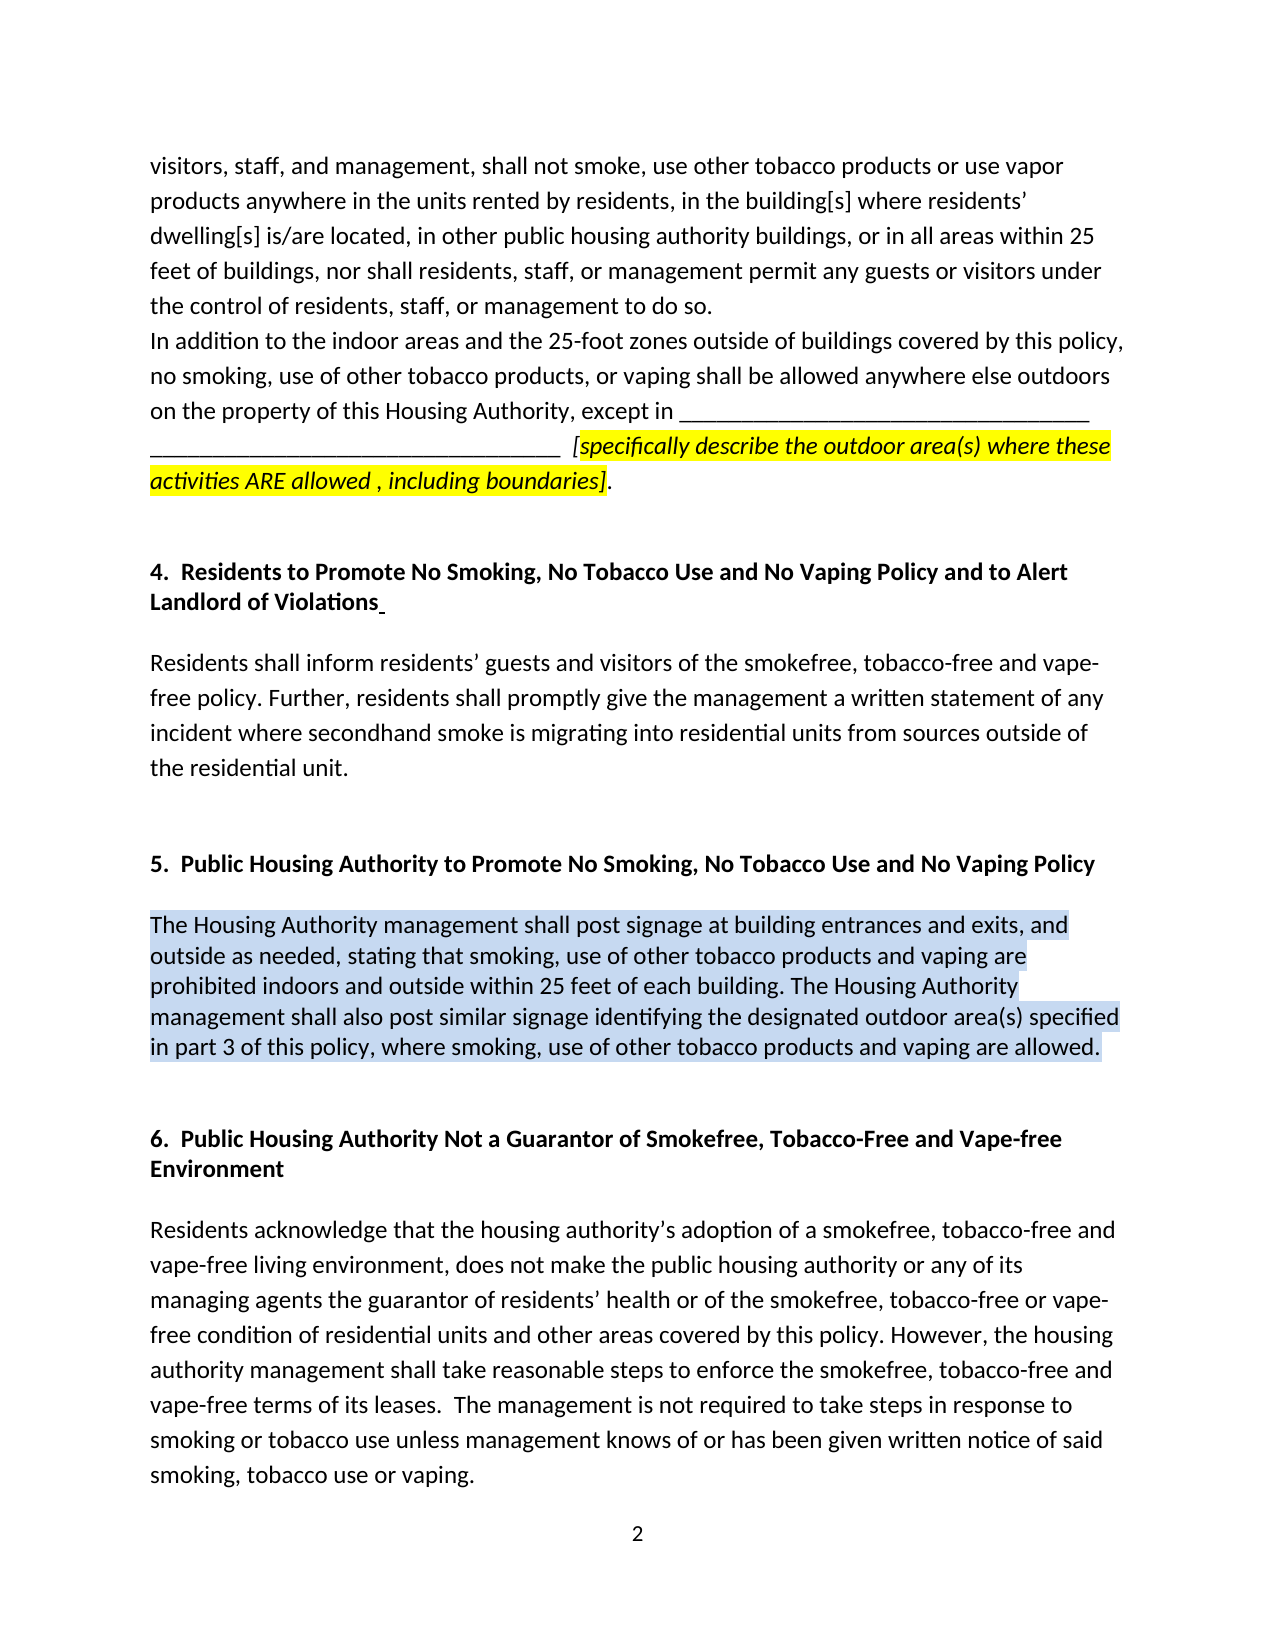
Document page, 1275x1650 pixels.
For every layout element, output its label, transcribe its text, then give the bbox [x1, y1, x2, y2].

text 5. Public Housing Authority to Promote No Smoking, No Tobacco Use and No Vaping Policy [150, 848, 1125, 879]
text 6. Public Housing Authority Not a Guarantor of Smokefree, Tobacco-Free and Vape-free Environment [150, 1123, 1125, 1184]
text The Housing Authority management shall post signage at building entrances and exits, and outside as needed, stating that smoking, use of other tobacco products and vaping are prohibited indoors and outside within 25 feet of each building. The Housing Authority management shall also post similar signage identifying the designated outdoor area(s) specified in part 3 of this policy, where smoking, use of other tobacco products and vaping are allowed. [150, 909, 1125, 1062]
text Residents shall inform residents’ guests and visitors of the smokefree, tobacco-free and vape-free policy. Further, residents shall promptly give the management a written statement of any incident where secondhand smoke is migrating into residential units from sources outside of the residential unit. [150, 647, 1125, 783]
list _________________________________ [specifically describe the outdoor area(s) where these activities ARE allowed , including boundaries]. [150, 430, 1125, 496]
list In addition to the indoor areas and the 25-foot zones outside of buildings covered by this policy, no smoking, use of other tobacco products, or vaping shall be allowed anywhere else outdoors on the property of this Housing Authority, except in _________________________________ [150, 325, 1125, 426]
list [150, 150, 1125, 321]
text 4. Residents to Promote No Smoking, No Tobacco Use and No Vaping Policy and to Alert Landlord of Violations [150, 556, 1125, 617]
text Residents acknowledge that the housing authority’s adoption of a smokefree, tobacco-free and vape-free living environment, does not make the public housing authority or any of its managing agents the guarantor of residents’ health or of the smokefree, tobacco-free or vape-free condition of residential units and other areas covered by this policy. However, the housing authority management shall take reasonable steps to enforce the smokefree, tobacco-free and vape-free terms of its leases. The management is not required to take steps in response to smoking or tobacco use unless management knows of or has been given written notice of said smoking, tobacco use or vaping. [150, 1215, 1125, 1490]
